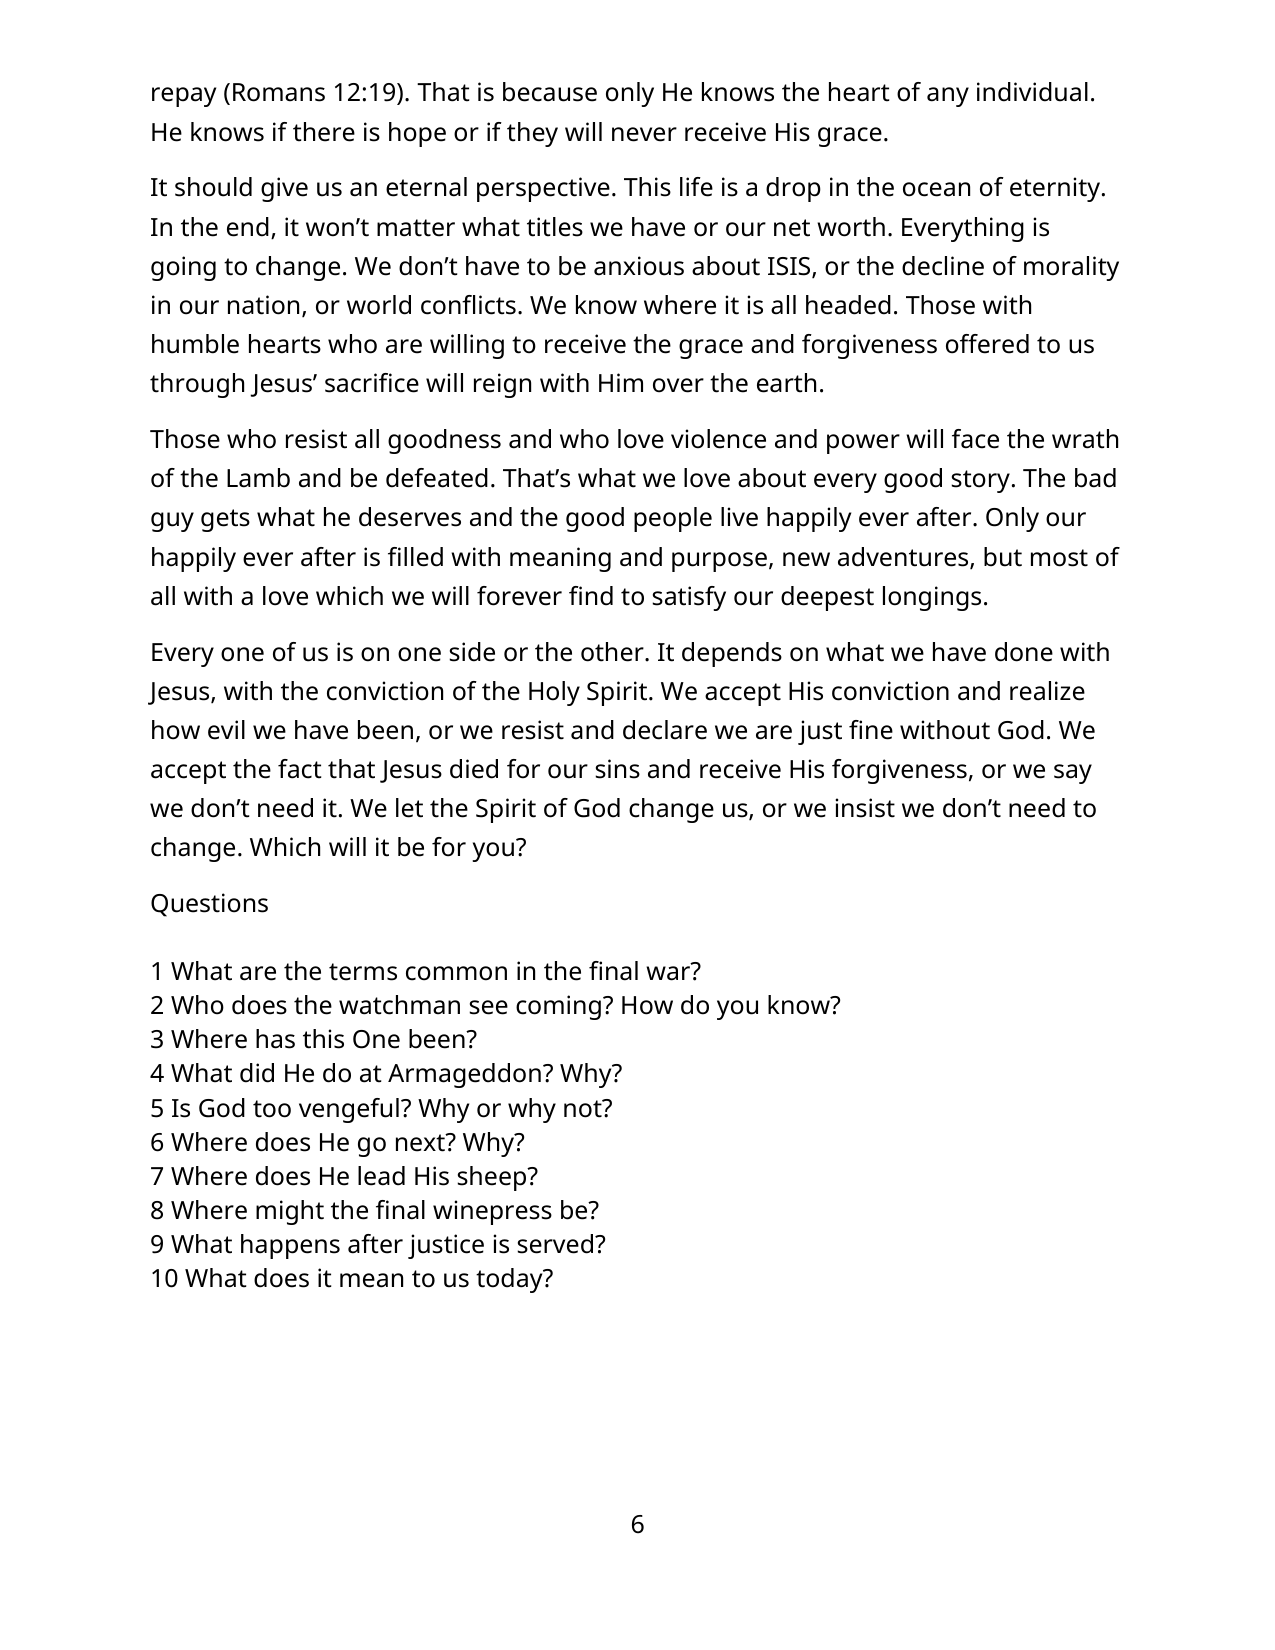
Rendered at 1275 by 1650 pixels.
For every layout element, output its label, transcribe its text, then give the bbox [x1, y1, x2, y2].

text 7 Where does He lead His sheep? [150, 1158, 1125, 1192]
text Every one of us is on one side or the other. It depends on what we have done with Jesus, with the conviction of the Holy Spirit. We accept His conviction and realize how evil we have been, or we resist and declare we are just fine without God. We accept the fact that Jesus died for our sins and receive His forgiveness, or we say we don’t need it. We let the Spirit of God change us, or we insist we don’t need to change. Which will it be for you? [150, 634, 1125, 864]
text 4 What did He do at Armageddon? Why? [150, 1056, 1125, 1090]
text 5 Is God too vengeful? Why or why not? [150, 1090, 1125, 1124]
text 2 Who does the watchman see coming? How do you know? [150, 988, 1125, 1022]
text 6 Where does He go next? Why? [150, 1124, 1125, 1158]
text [150, 75, 1125, 148]
text 1 What are the terms common in the final war? [150, 954, 1125, 988]
text It should give us an eternal perspective. This life is a drop in the ocean of eternity. In the end, it won’t matter what titles we have or our net worth. Everything is going to change. We don’t have to be anxious about ISIS, or the decline of morality in our nation, or world conflicts. We know where it is all headed. Those with humble hearts who are willing to receive the grace and forgiveness offered to us through Jesus’ sacrifice will reign with Him over the earth. [150, 170, 1125, 400]
text 3 Where has this One been? [150, 1022, 1125, 1056]
text 8 Where might the final winepress be? [150, 1192, 1125, 1226]
text Those who resist all goodness and who love violence and power will face the wrath of the Lamb and be defeated. That’s what we love about every good story. The bad guy gets what he deserves and the good people live happily ever after. Only our happily ever after is filled with meaning and purpose, new adventures, but most of all with a love which we will forever find to satisfy our deepest longings. [150, 422, 1125, 612]
text 9 What happens after justice is served? [150, 1226, 1125, 1261]
text 10 What does it mean to us today? [150, 1261, 1125, 1294]
text Questions [150, 886, 1125, 920]
